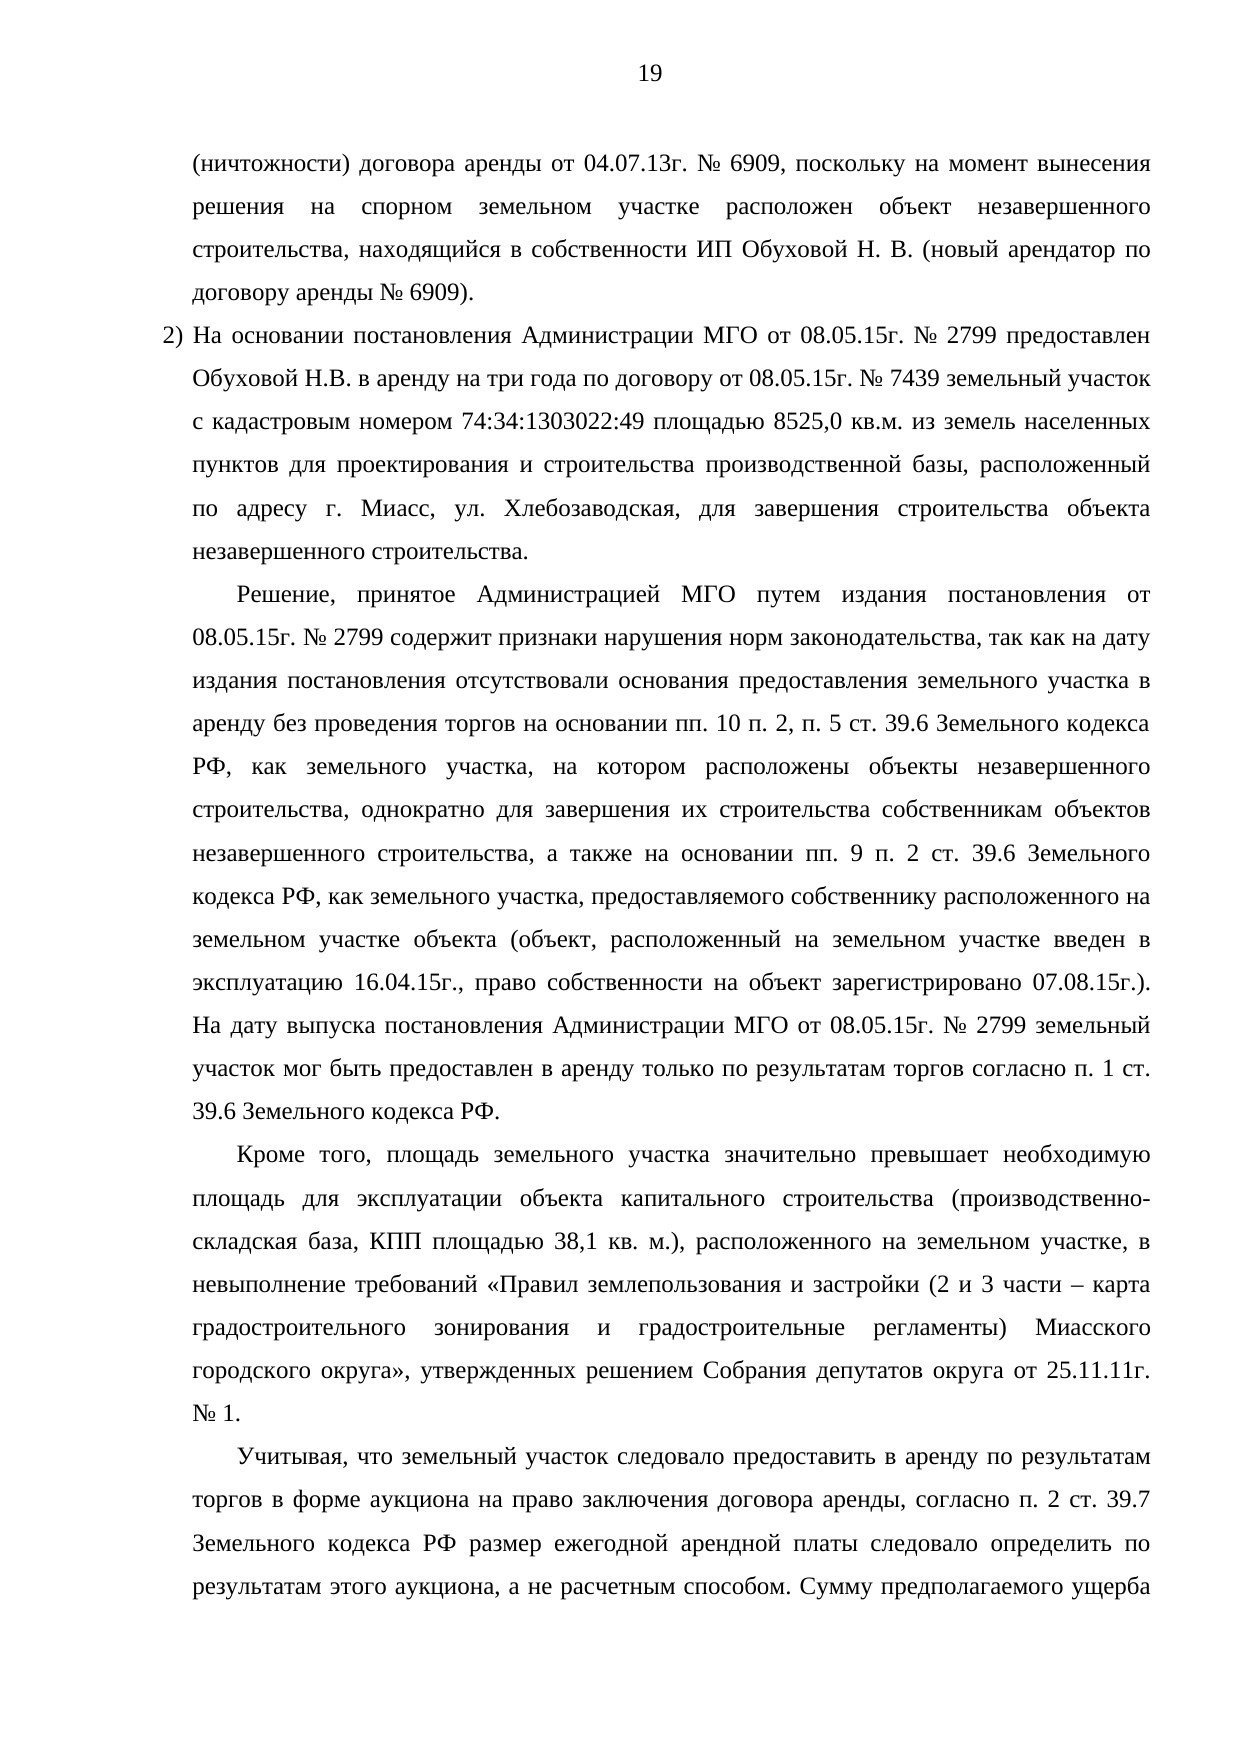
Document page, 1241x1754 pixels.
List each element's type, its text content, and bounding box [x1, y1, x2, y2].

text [192, 1441, 1152, 1599]
text Кроме того, площадь земельного участка значительно превышает необходимую площадь для эксплуатации объекта капитального строительства (производственно-складская база, КПП площадью 38,1 кв. м.), расположенного на земельном участке, в невыполнение требований «Правил землепользования и застройки (2 и 3 части – карта градостроительного зонирования и градостроительные регламенты) Миасского городского округа», утвержденных решением Собрания депутатов округа от 25.11.11г. № 1. [192, 1139, 1152, 1427]
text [192, 148, 1152, 306]
text Решение, принятое Администрацией МГО путем издания постановления от 08.05.15г. № 2799 содержит признаки нарушения норм законодательства, так как на дату издания постановления отсутствовали основания предоставления земельного участка в аренду без проведения торгов на основании пп. 10 п. 2, п. 5 ст. 39.6 Земельного кодекса РФ, как земельного участка, на котором расположены объекты незавершенного строительства, однократно для завершения их строительства собственникам объектов незавершенного строительства, а также на основании пп. 9 п. 2 ст. 39.6 Земельного кодекса РФ, как земельного участка, предоставляемого собственнику расположенного на земельном участке объекта (объект, расположенный на земельном участке введен в эксплуатацию 16.04.15г., право собственности на объект зарегистрировано 07.08.15г.). На дату выпуска постановления Администрации МГО от 08.05.15г. № 2799 земельный участок мог быть предоставлен в аренду только по результатам торгов согласно п. 1 ст. 39.6 Земельного кодекса РФ. [192, 579, 1152, 1125]
text 2) На основании постановления Администрации МГО от 08.05.15г. № 2799 предоставлен Обуховой Н.В. в аренду на три года по договору от 08.05.15г. № 7439 земельный участок с кадастровым номером 74:34:1303022:49 площадью 8525,0 кв.м. из земель населенных пунктов для проектирования и строительства производственной базы, расположенный по адресу г. Миасс, ул. Хлебозаводская, для завершения строительства объекта незавершенного строительства. [162, 320, 1152, 564]
